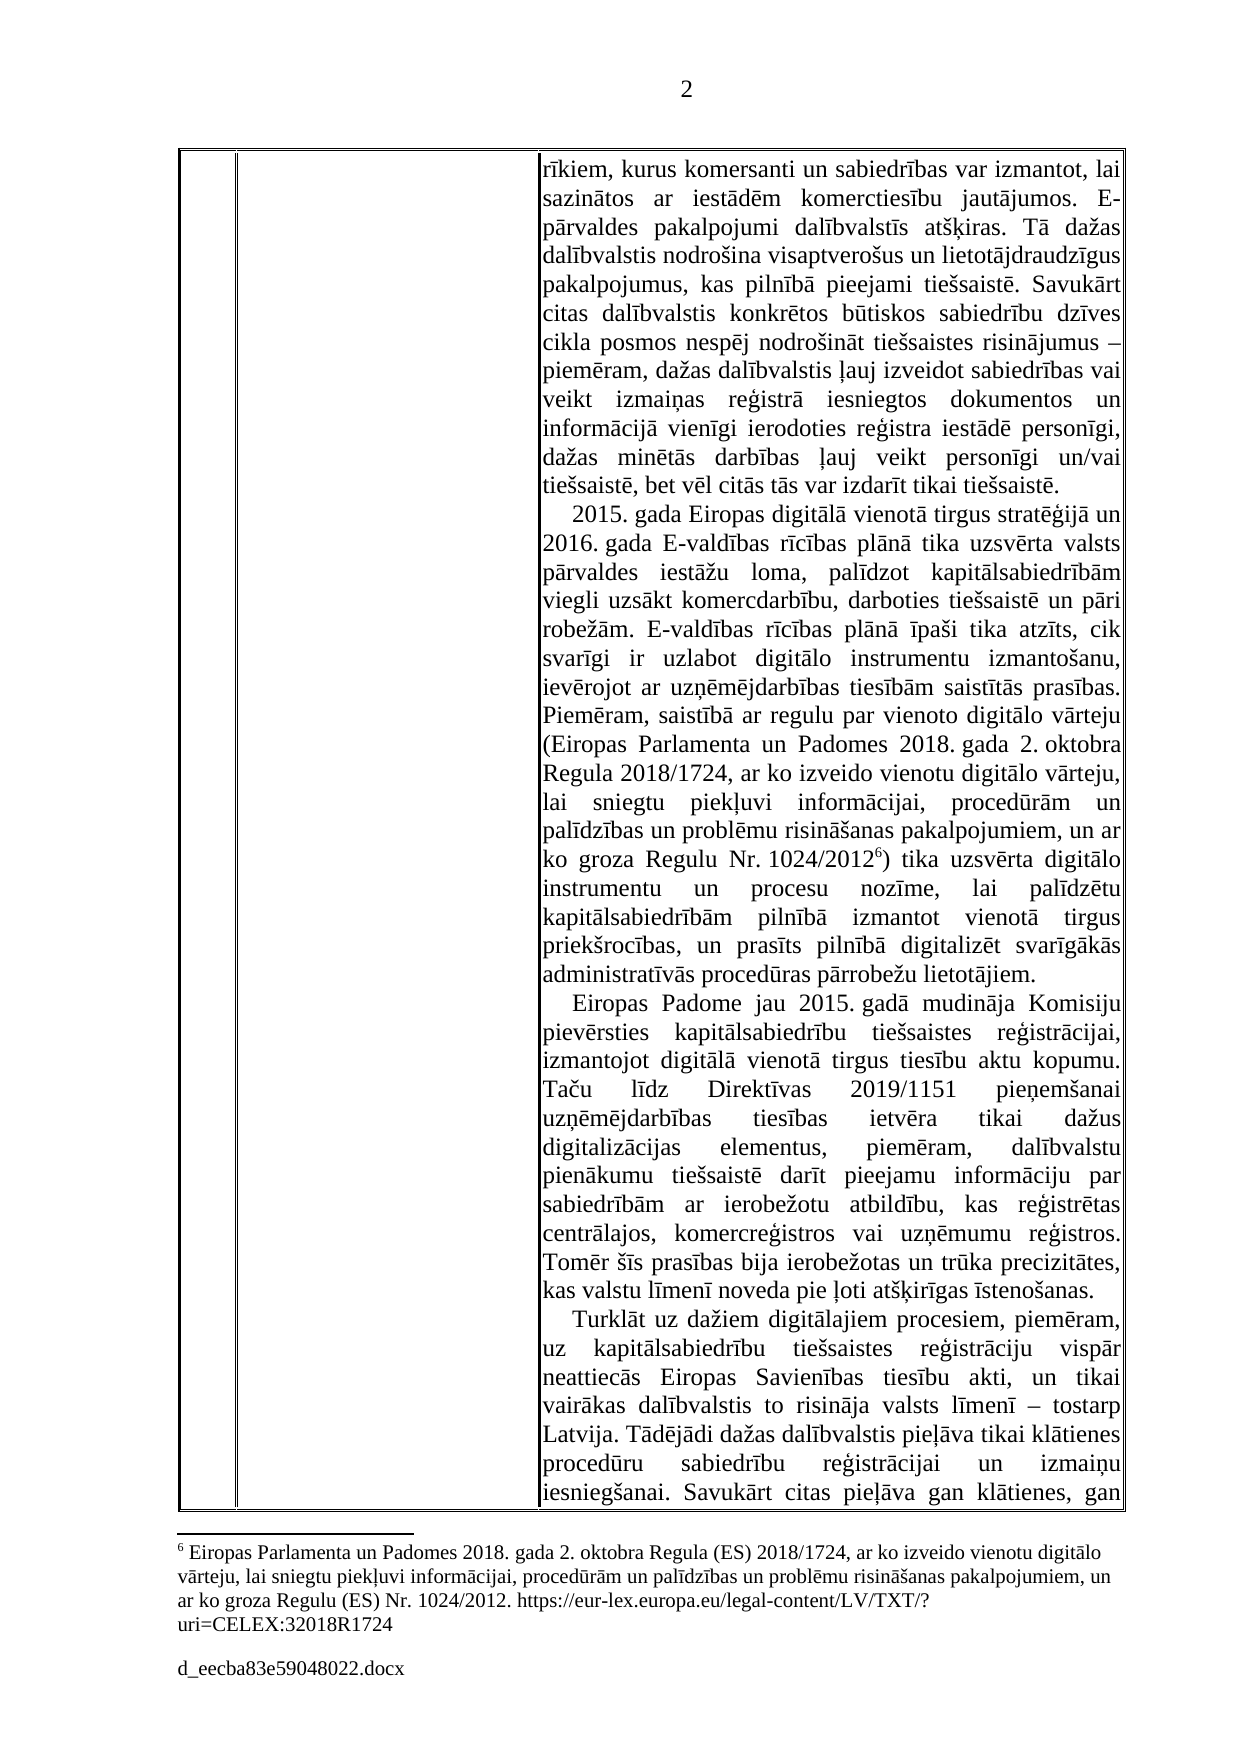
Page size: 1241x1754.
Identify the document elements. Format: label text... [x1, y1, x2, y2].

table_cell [539, 151, 1123, 1508]
table_cell 2. [181, 151, 237, 1508]
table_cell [237, 149, 539, 1508]
